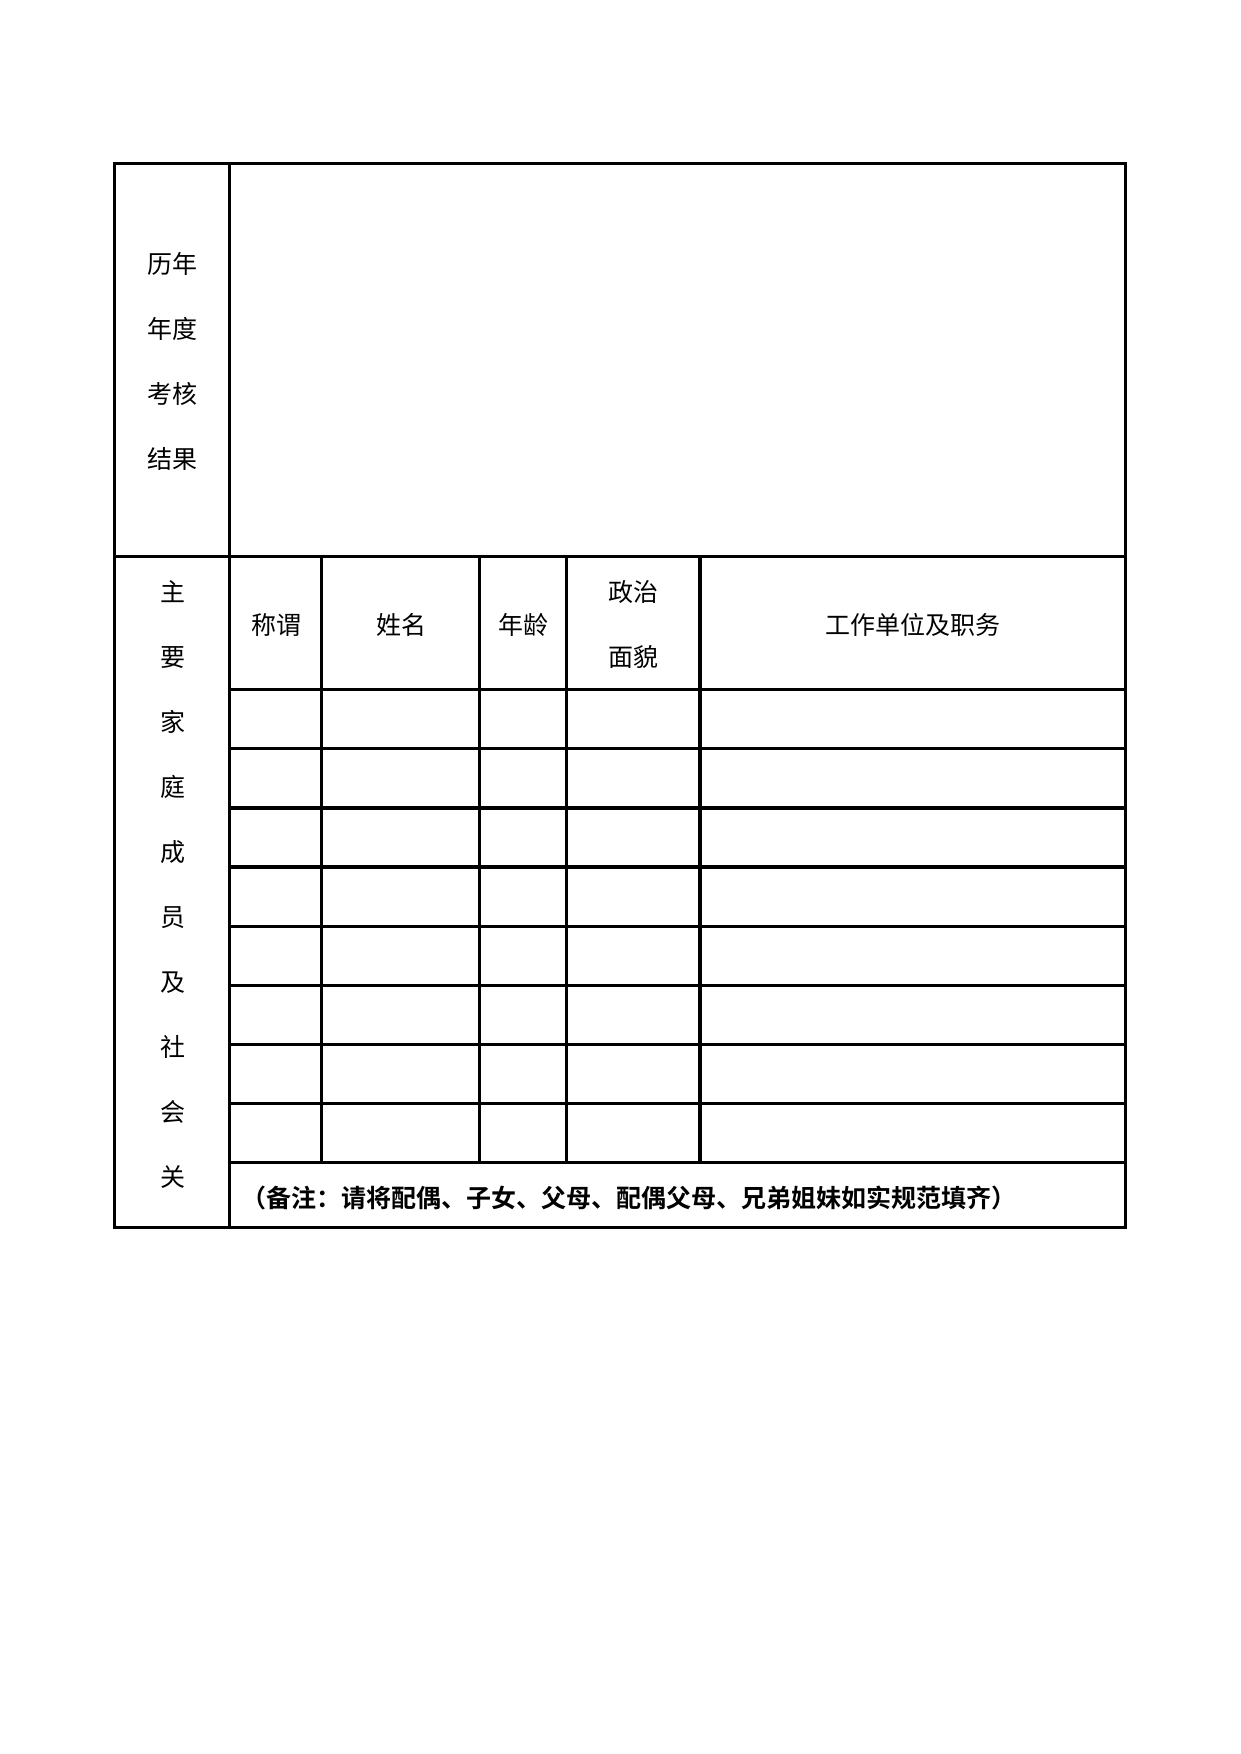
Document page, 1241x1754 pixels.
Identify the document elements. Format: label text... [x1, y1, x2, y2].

table_cell [323, 691, 478, 747]
table_cell [231, 750, 320, 806]
table_cell 政治 面貌 [568, 558, 698, 688]
table_cell [568, 1105, 698, 1161]
table_cell [568, 750, 698, 806]
table_cell [231, 1046, 320, 1102]
table_cell [481, 691, 565, 747]
table_cell [481, 810, 565, 865]
table_cell [481, 1046, 565, 1102]
table_cell [481, 869, 565, 924]
table_cell [481, 987, 565, 1043]
table_cell [323, 869, 478, 924]
table_cell [702, 750, 1124, 806]
table_cell [323, 987, 478, 1043]
table_cell [231, 691, 320, 747]
table_cell [702, 928, 1124, 983]
table_cell [568, 810, 698, 865]
table_cell （备注：请将配偶、子女、父母、配偶父母、兄弟姐妹如实规范填齐） [231, 1164, 1124, 1226]
table_cell [323, 1105, 478, 1161]
table_cell [702, 691, 1124, 747]
table_cell [568, 987, 698, 1043]
table_cell [702, 869, 1124, 924]
table_cell [231, 165, 1124, 555]
table_cell [568, 869, 698, 924]
table_cell [702, 810, 1124, 865]
table_cell [481, 928, 565, 983]
table_cell 工作单位及职务 [702, 558, 1124, 688]
table_cell [702, 1046, 1124, 1102]
table_cell 历年 年度 考核 结果 [116, 165, 228, 555]
table_cell [231, 810, 320, 865]
table_cell [568, 691, 698, 747]
table_cell 主 要 家 庭 成 员 及 社 会 关 系 [116, 558, 228, 1226]
table_cell [231, 987, 320, 1043]
table_cell [702, 987, 1124, 1043]
table_cell 年龄 [481, 558, 565, 688]
table_cell [231, 928, 320, 983]
table_cell [231, 869, 320, 924]
table_cell [568, 1046, 698, 1102]
table_cell [231, 1105, 320, 1161]
table_cell 称谓 [231, 558, 320, 688]
table_cell [323, 928, 478, 983]
table_cell [702, 1105, 1124, 1161]
table_cell [481, 1105, 565, 1161]
table_cell [568, 928, 698, 983]
table_cell [323, 1046, 478, 1102]
table_cell [481, 750, 565, 806]
table_cell [323, 810, 478, 865]
table_cell 姓名 [323, 558, 478, 688]
table_cell [323, 750, 478, 806]
